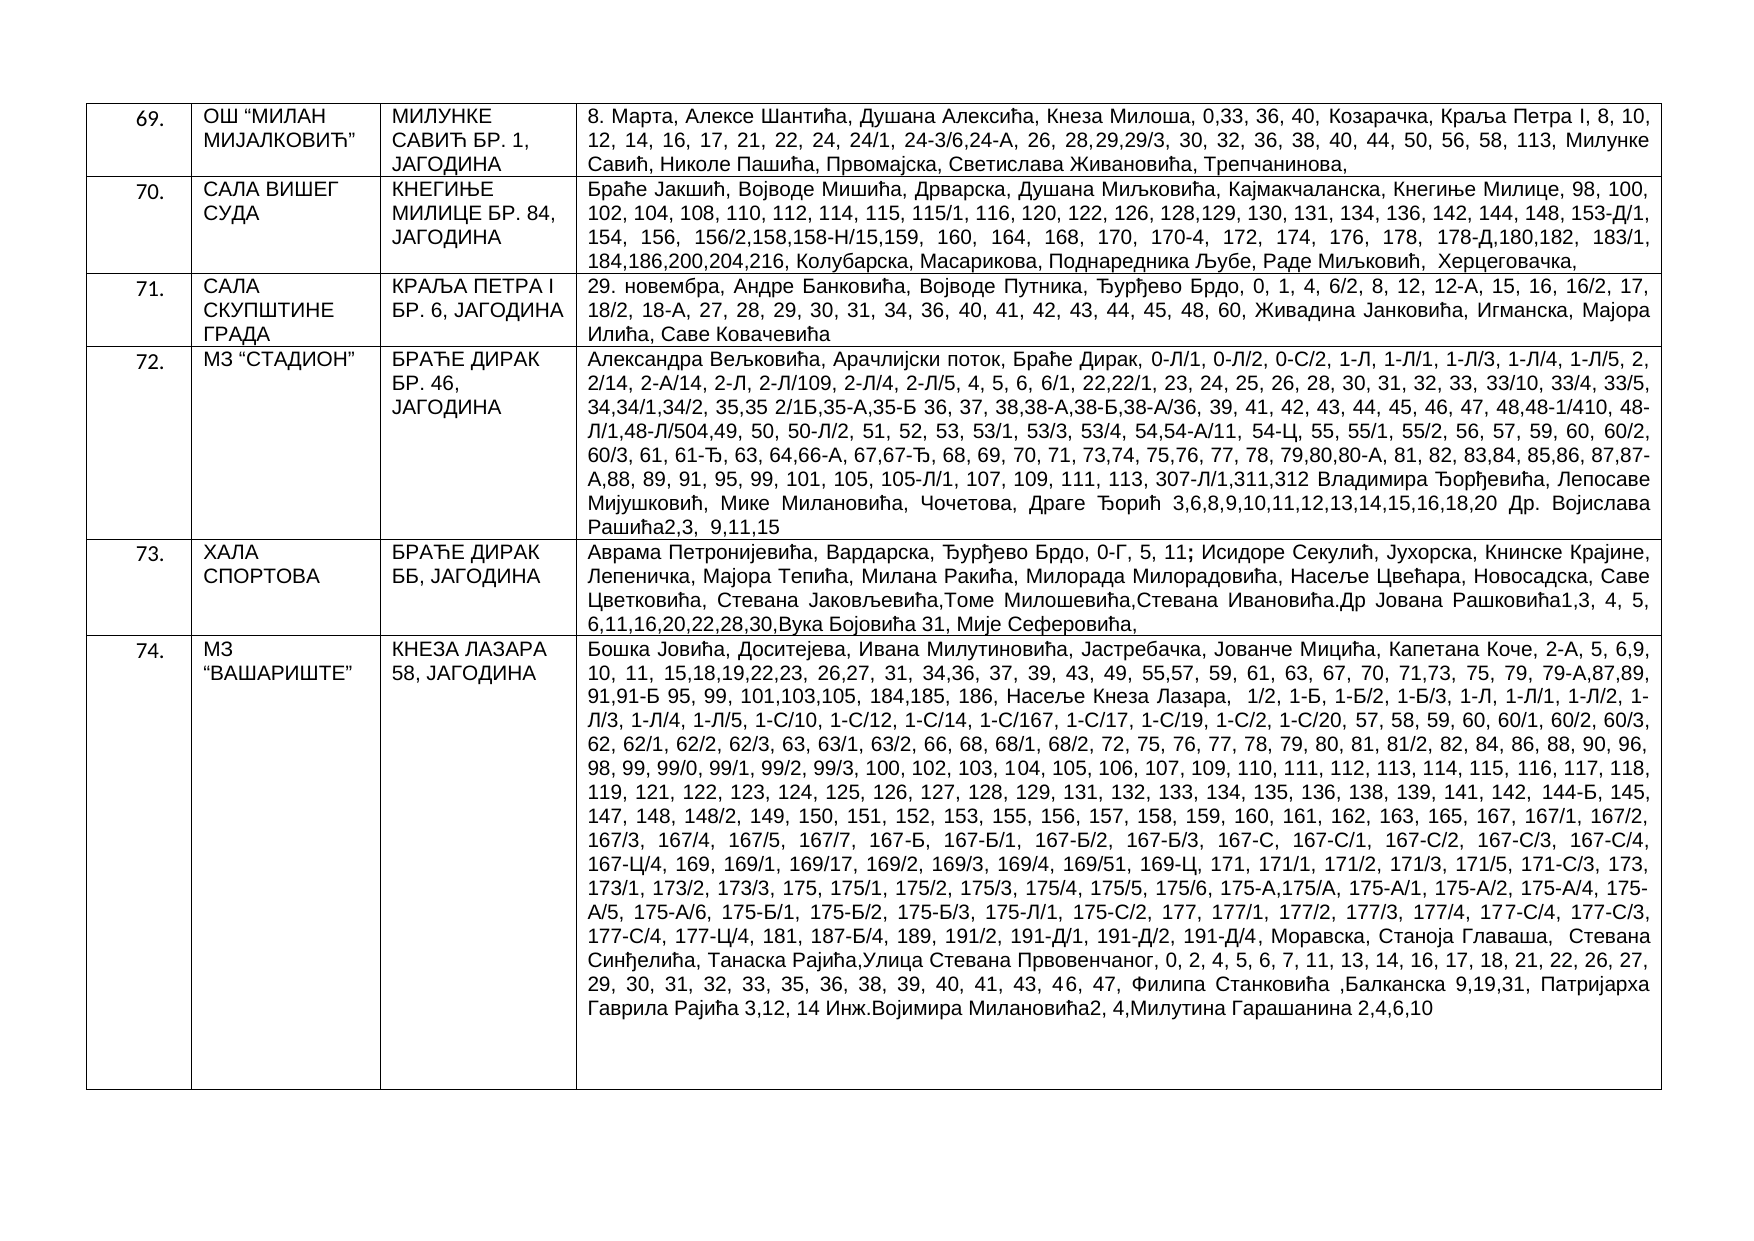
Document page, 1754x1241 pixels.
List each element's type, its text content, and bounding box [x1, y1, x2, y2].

table_cell [87, 177, 191, 273]
table_cell Бошка Јовића, Доситејева, Ивана Милутиновића, Јастребачка, Јованче Мицића, Капетана Коче, 2-А, 5, 6,9, 10, 11, 15,18,19,22,23, 26,27, 31, 34,36, 37, 39, 43, 49, 55,57, 59, 61, 63, 67, 70, 71,73, 75, 79, 79-А,87,89, 91,91-Б 95, 99, 101,103,105, 184,185, 186, Насеље Кнеза Лазара, 1/2, 1-Б, 1-Б/2, 1-Б/3, 1-Л, 1-Л/1, 1-Л/2, 1-Л/3, 1-Л/4, 1-Л/5, 1-С/10, 1-С/12, 1-С/14, 1-С/167, 1-С/17, 1-С/19, 1-С/2, 1-С/20, 57, 58, 59, 60, 60/1, 60/2, 60/3, 62, 62/1, 62/2, 62/3, 63, 63/1, 63/2, 66, 68, 68/1, 68/2, 72, 75, 76, 77, 78, 79, 80, 81, 81/2, 82, 84, 86, 88, 90, 96, 98, 99, 99/0, 99/1, 99/2, 99/3, 100, 102, 103, 104, 105, 106, 107, 109, 110, 111, 112, 113, 114, 115, 116, 117, 118, 119, 121, 122, 123, 124, 125, 126, 127, 128, 129, 131, 132, 133, 134, 135, 136, 138, 139, 141, 142, 144-Б, 145, 147, 148, 148/2, 149, 150, 151, 152, 153, 155, 156, 157, 158, 159, 160, 161, 162, 163, 165, 167, 167/1, 167/2, 167/3, 167/4, 167/5, 167/7, 167-Б, 167-Б/1, 167-Б/2, 167-Б/3, 167-С, 167-С/1, 167-С/2, 167-С/3, 167-С/4, 167-Ц/4, 169, 169/1, 169/17, 169/2, 169/3, 169/4, 169/51, 169-Ц, 171, 171/1, 171/2, 171/3, 171/5, 171-С/3, 173, 173/1, 173/2, 173/3, 175, 175/1, 175/2, 175/3, 175/4, 175/5, 175/6, 175-А,175/А, 175-А/1, 175-А/2, 175-А/4, 175-А/5, 175-А/6, 175-Б/1, 175-Б/2, 175-Б/3, 175-Л/1, 175-С/2, 177, 177/1, 177/2, 177/3, 177/4, 177-С/4, 177-С/3, 177-С/4, 177-Ц/4, 181, 187-Б/4, 189, 191/2, 191-Д/1, 191-Д/2, 191-Д/4, Моравска, Станоја Главаша, Стевана Синђелића, Танаска Рајића,Улица Стевана Првовенчаног, 0, 2, 4, 5, 6, 7, 11, 13, 14, 16, 17, 18, 21, 22, 26, 27, 29, 30, 31, 32, 33, 35, 36, 38, 39, 40, 41, 43, 46, 47, Филипа Станковића ,Балканска 9,19,31, Патријарха Гаврила Рајића 3,12, 14 Инж.Војимира Милановића2, 4,Милутина Гарашанина 2,4,6,10 [577, 636, 1661, 1089]
table_cell Браће Јакшић, Војводе Мишића, Дрварска, Душана Миљковића, Кајмакчаланска, Кнегиње Милице, 98, 100, 102, 104, 108, 110, 112, 114, 115, 115/1, 116, 120, 122, 126, 128,129, 130, 131, 134, 136, 142, 144, 148, 153-Д/1, 154, 156, 156/2,158,158-Н/15,159, 160, 164, 168, 170, 170-4, 172, 174, 176, 178, 178-Д,180,182, 183/1, 184,186,200,204,216, Колубарска, Масарикова, Поднаредника Љубе, Раде Миљковић, Херцеговачка, [577, 177, 1661, 273]
table_cell САЛА СКУПШТИНЕ ГРАДА [192, 274, 380, 346]
table_cell [87, 636, 191, 1089]
table_cell САЛА ВИШЕГ СУДА [192, 177, 380, 273]
table_cell [87, 540, 191, 635]
table_cell ХАЛА СПОРТОВА [192, 540, 380, 635]
table_cell КНЕЗА ЛАЗАРА 58, ЈАГОДИНА [381, 636, 576, 1089]
table_cell 29. новембра, Андре Банковића, Војводе Путника, Ђурђево Брдо, 0, 1, 4, 6/2, 8, 12, 12-А, 15, 16, 16/2, 17, 18/2, 18-А, 27, 28, 29, 30, 31, 34, 36, 40, 41, 42, 43, 44, 45, 48, 60, Живадина Јанковића, Игманска, Мајора Илића, Саве Ковачевића [577, 274, 1661, 346]
table_cell [87, 347, 191, 538]
table_cell МИЛУНКЕ САВИЋ БР. 1, ЈАГОДИНА [381, 104, 576, 176]
table_cell МЗ “СТАДИОН” [192, 347, 380, 538]
table_cell Александра Вељковића, Арачлијски поток, Браће Дирак, 0-Л/1, 0-Л/2, 0-С/2, 1-Л, 1-Л/1, 1-Л/3, 1-Л/4, 1-Л/5, 2, 2/14, 2-А/14, 2-Л, 2-Л/109, 2-Л/4, 2-Л/5, 4, 5, 6, 6/1, 22,22/1, 23, 24, 25, 26, 28, 30, 31, 32, 33, 33/10, 33/4, 33/5, 34,34/1,34/2, 35,35 2/1Б,35-А,35-Б 36, 37, 38,38-А,38-Б,38-А/36, 39, 41, 42, 43, 44, 45, 46, 47, 48,48-1/410, 48-Л/1,48-Л/504,49, 50, 50-Л/2, 51, 52, 53, 53/1, 53/3, 53/4, 54,54-A/11, 54-Ц, 55, 55/1, 55/2, 56, 57, 59, 60, 60/2, 60/3, 61, 61-Ђ, 63, 64,66-А, 67,67-Ђ, 68, 69, 70, 71, 73,74, 75,76, 77, 78, 79,80,80-А, 81, 82, 83,84, 85,86, 87,87-А,88, 89, 91, 95, 99, 101, 105, 105-Л/1, 107, 109, 111, 113, 307-Л/1,311,312 Владимира Ђорђевића, Лепосаве Мијушковић, Мике Милановића, Чочетова, Драге Ђорић 3,6,8,9,10,11,12,13,14,15,16,18,20 Др. Војислава Рашића2,3, 9,11,15 [577, 347, 1661, 538]
table_cell МЗ “ВАШАРИШТЕ” [192, 636, 380, 1089]
table_cell [87, 274, 191, 346]
table_cell КНЕГИЊЕ МИЛИЦЕ БР. 84, ЈАГОДИНА [381, 177, 576, 273]
table_cell ОШ “МИЛАН МИЈАЛКОВИЋ” [192, 104, 380, 176]
table_cell БРАЋЕ ДИРАК БР. 46, ЈАГОДИНА [381, 347, 576, 538]
table_cell Аврама Петронијевића, Вардарска, Ђурђево Брдо, 0-Г, 5, 11; Исидоре Секулић, Јухорска, Книнске Крајине, Лепеничка, Мајора Тепића, Милана Ракића, Милорада Милорадовића, Насеље Цвећара, Новосадска, Саве Цветковића, Стевана Јаковљевића,Томе Милошевића,Стевана Ивановића.Др Јована Рашковића1,3, 4, 5, 6,11,16,20,22,28,30,Вука Бојовића 31, Мије Сеферовића, [577, 540, 1661, 635]
table_cell БРАЋЕ ДИРАК ББ, ЈАГОДИНА [381, 540, 576, 635]
table_cell КРАЉА ПЕТРА I БР. 6, ЈАГОДИНА [381, 274, 576, 346]
table_cell 8. Марта, Алексе Шантића, Душана Алексића, Кнеза Милоша, 0,33, 36, 40, Козарачка, Краља Петра I, 8, 10, 12, 14, 16, 17, 21, 22, 24, 24/1, 24-3/6,24-А, 26, 28,29,29/3, 30, 32, 36, 38, 40, 44, 50, 56, 58, 113, Милунке Савић, Николе Пашића, Првомајска, Светислава Живановића, Трепчанинова, [577, 104, 1661, 176]
table_cell [87, 104, 191, 176]
